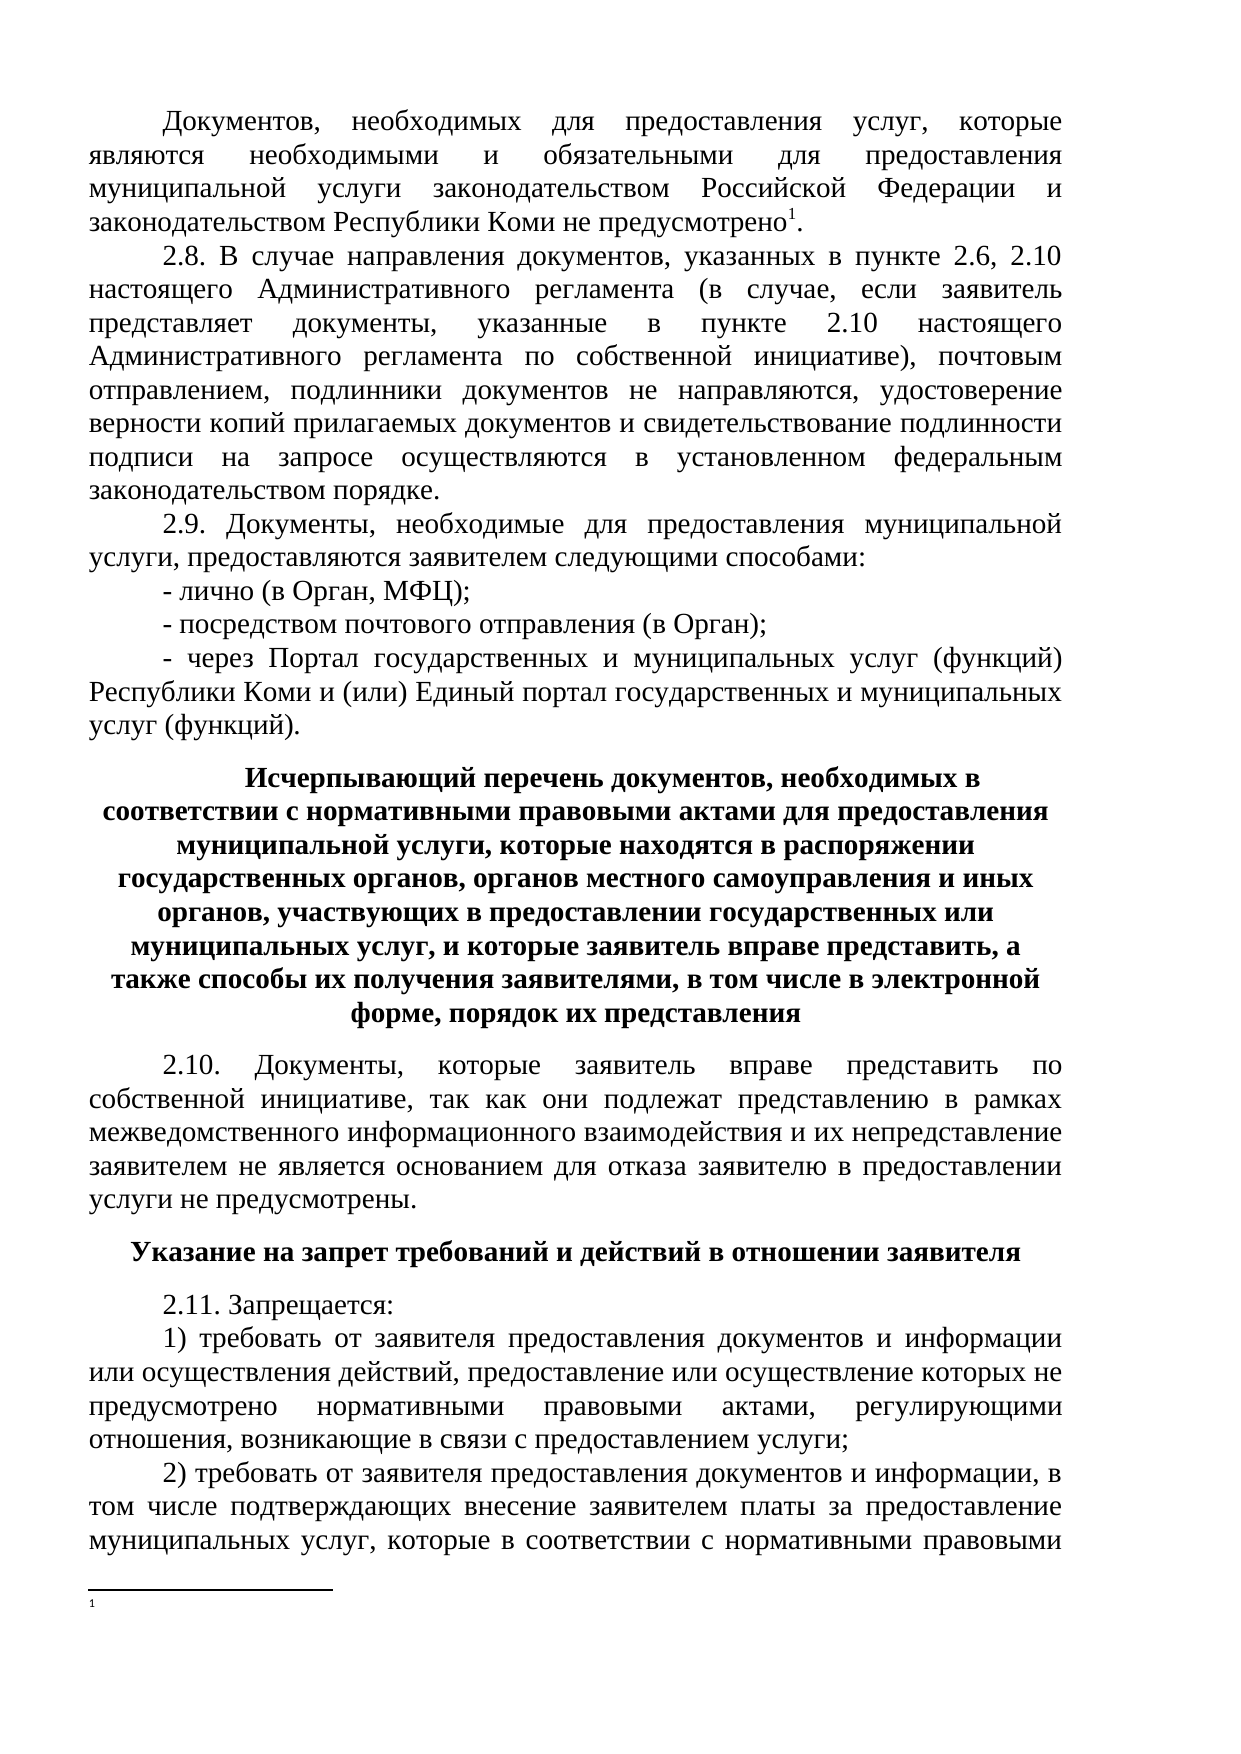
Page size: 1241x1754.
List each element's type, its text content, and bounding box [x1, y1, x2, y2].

text Документов, необходимых для предоставления услуг, которые являются необходимыми и обязательными для предоставления муниципальной услуги законодательством Российской Федерации и законодательством Республики Коми не предусмотрено. [88, 103, 1063, 238]
text 2.9. Документы, необходимые для предоставления муниципальной услуги, предоставляются заявителем следующими способами: [88, 506, 1063, 573]
text 1) требовать от заявителя предоставления документов и информации или осуществления действий, предоставление или осуществление которых не предусмотрено нормативными правовыми актами, регулирующими отношения, возникающие в связи с предоставлением услуги; [88, 1321, 1063, 1455]
text 2.11. Запрещается: [88, 1287, 1063, 1321]
text - посредством почтового отправления (в Орган); [88, 607, 1063, 640]
text - лично (в Орган, МФЦ); [88, 573, 1063, 607]
text 2.10. Документы, которые заявитель вправе представить по собственной инициативе, так как они подлежат представлению в рамках межведомственного информационного взаимодействия и их непредставление заявителем не является основанием для отказа заявителю в предоставлении услуги не предусмотрены. [88, 1047, 1063, 1215]
text Указание на запрет требований и действий в отношении заявителя [88, 1234, 1063, 1268]
text Исчерпывающий перечень документов, необходимых в соответствии с нормативными правовыми актами для предоставления муниципальной услуги, которые находятся в распоряжении государственных органов, органов местного самоуправления и иных органов, участвующих в предоставлении государственных или муниципальных услуг, и которые заявитель вправе представить, а также способы их получения заявителями, в том числе в электронной форме, порядок их представления [88, 760, 1063, 1028]
text - через Портал государственных и муниципальных услуг (функций) Республики Коми и (или) Единый портал государственных и муниципальных услуг (функций). [88, 640, 1063, 741]
text 2.8. В случае направления документов, указанных в пункте 2.6, 2.10 настоящего Административного регламента (в случае, если заявитель представляет документы, указанные в пункте 2.10 настоящего Административного регламента по собственной инициативе), почтовым отправлением, подлинники документов не направляются, удостоверение верности копий прилагаемых документов и свидетельствование подлинности подписи на запросе осуществляются в установленном федеральным законодательством порядке. [88, 238, 1063, 506]
